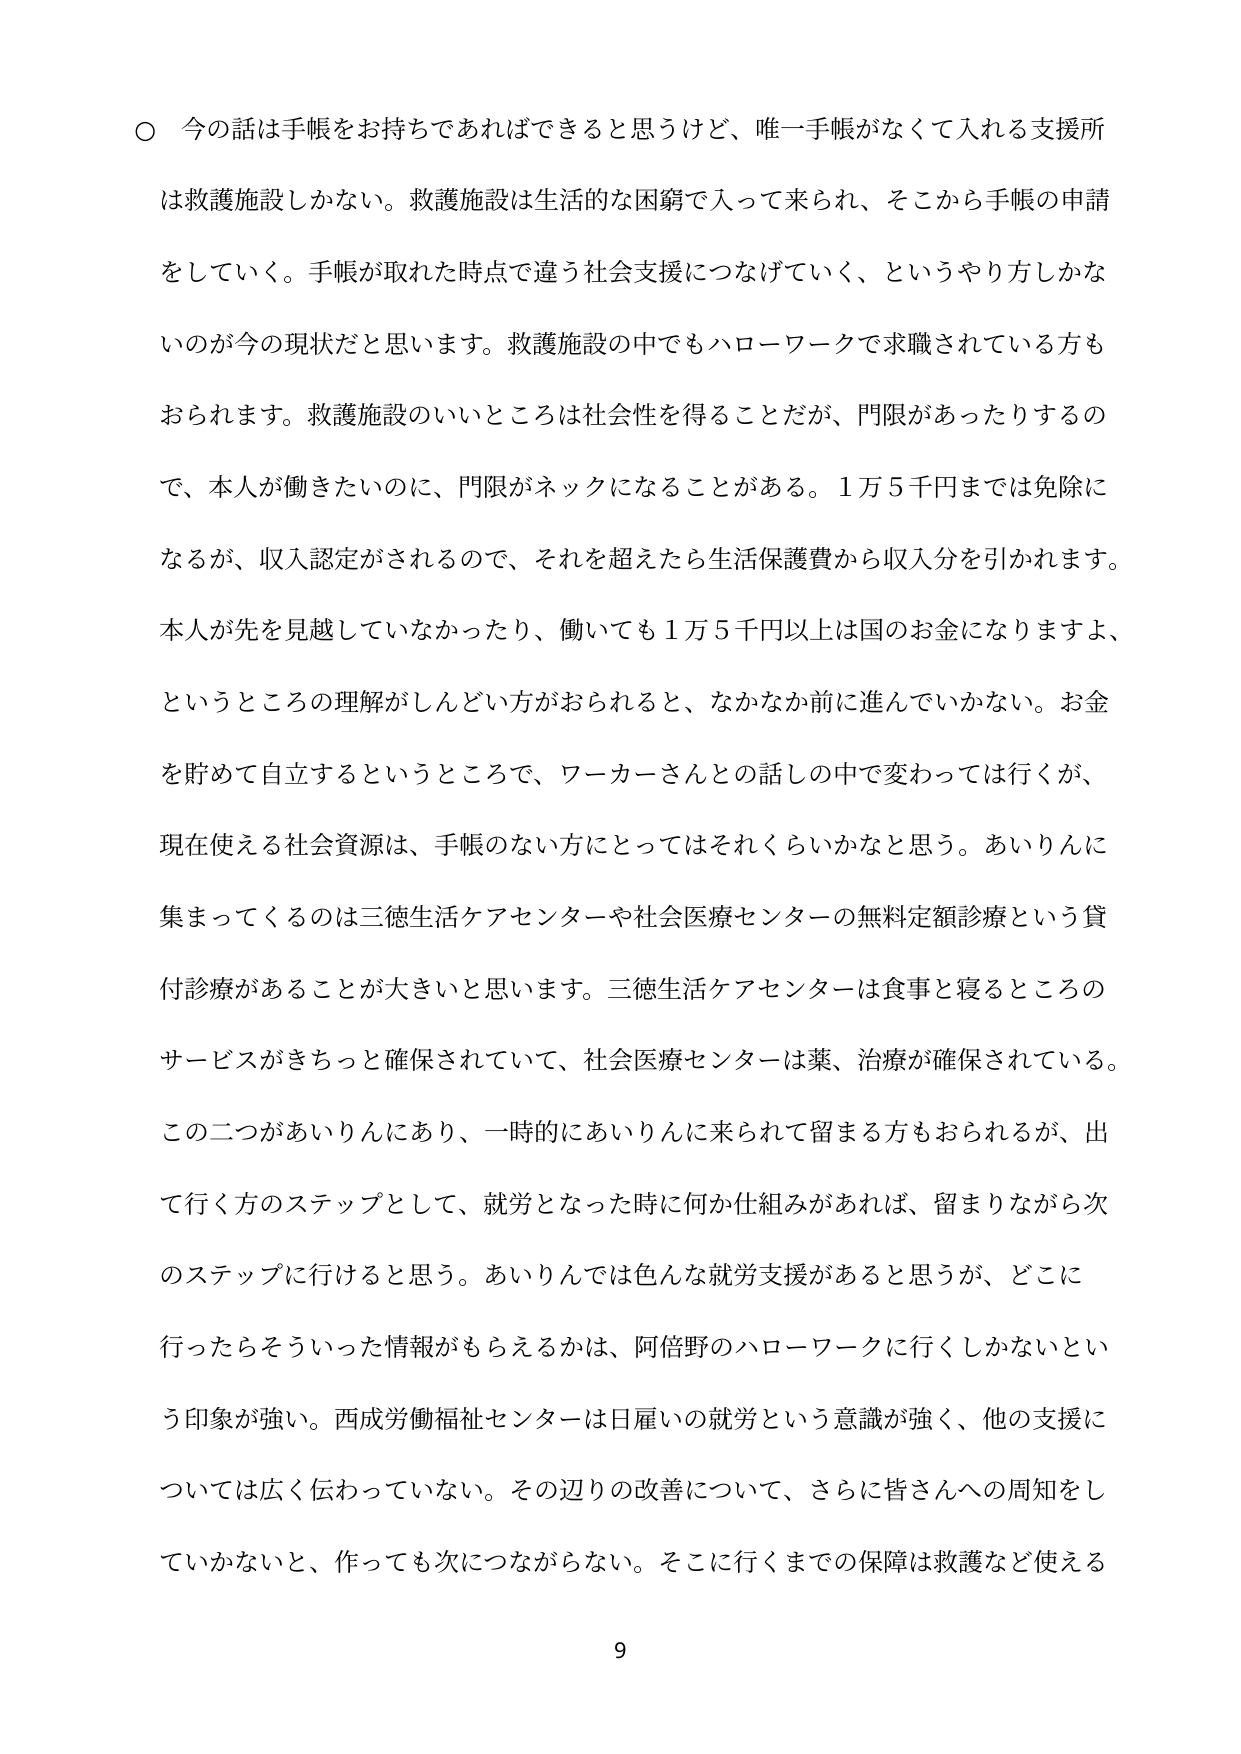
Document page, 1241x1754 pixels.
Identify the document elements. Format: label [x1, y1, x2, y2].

text [134, 92, 1128, 1597]
